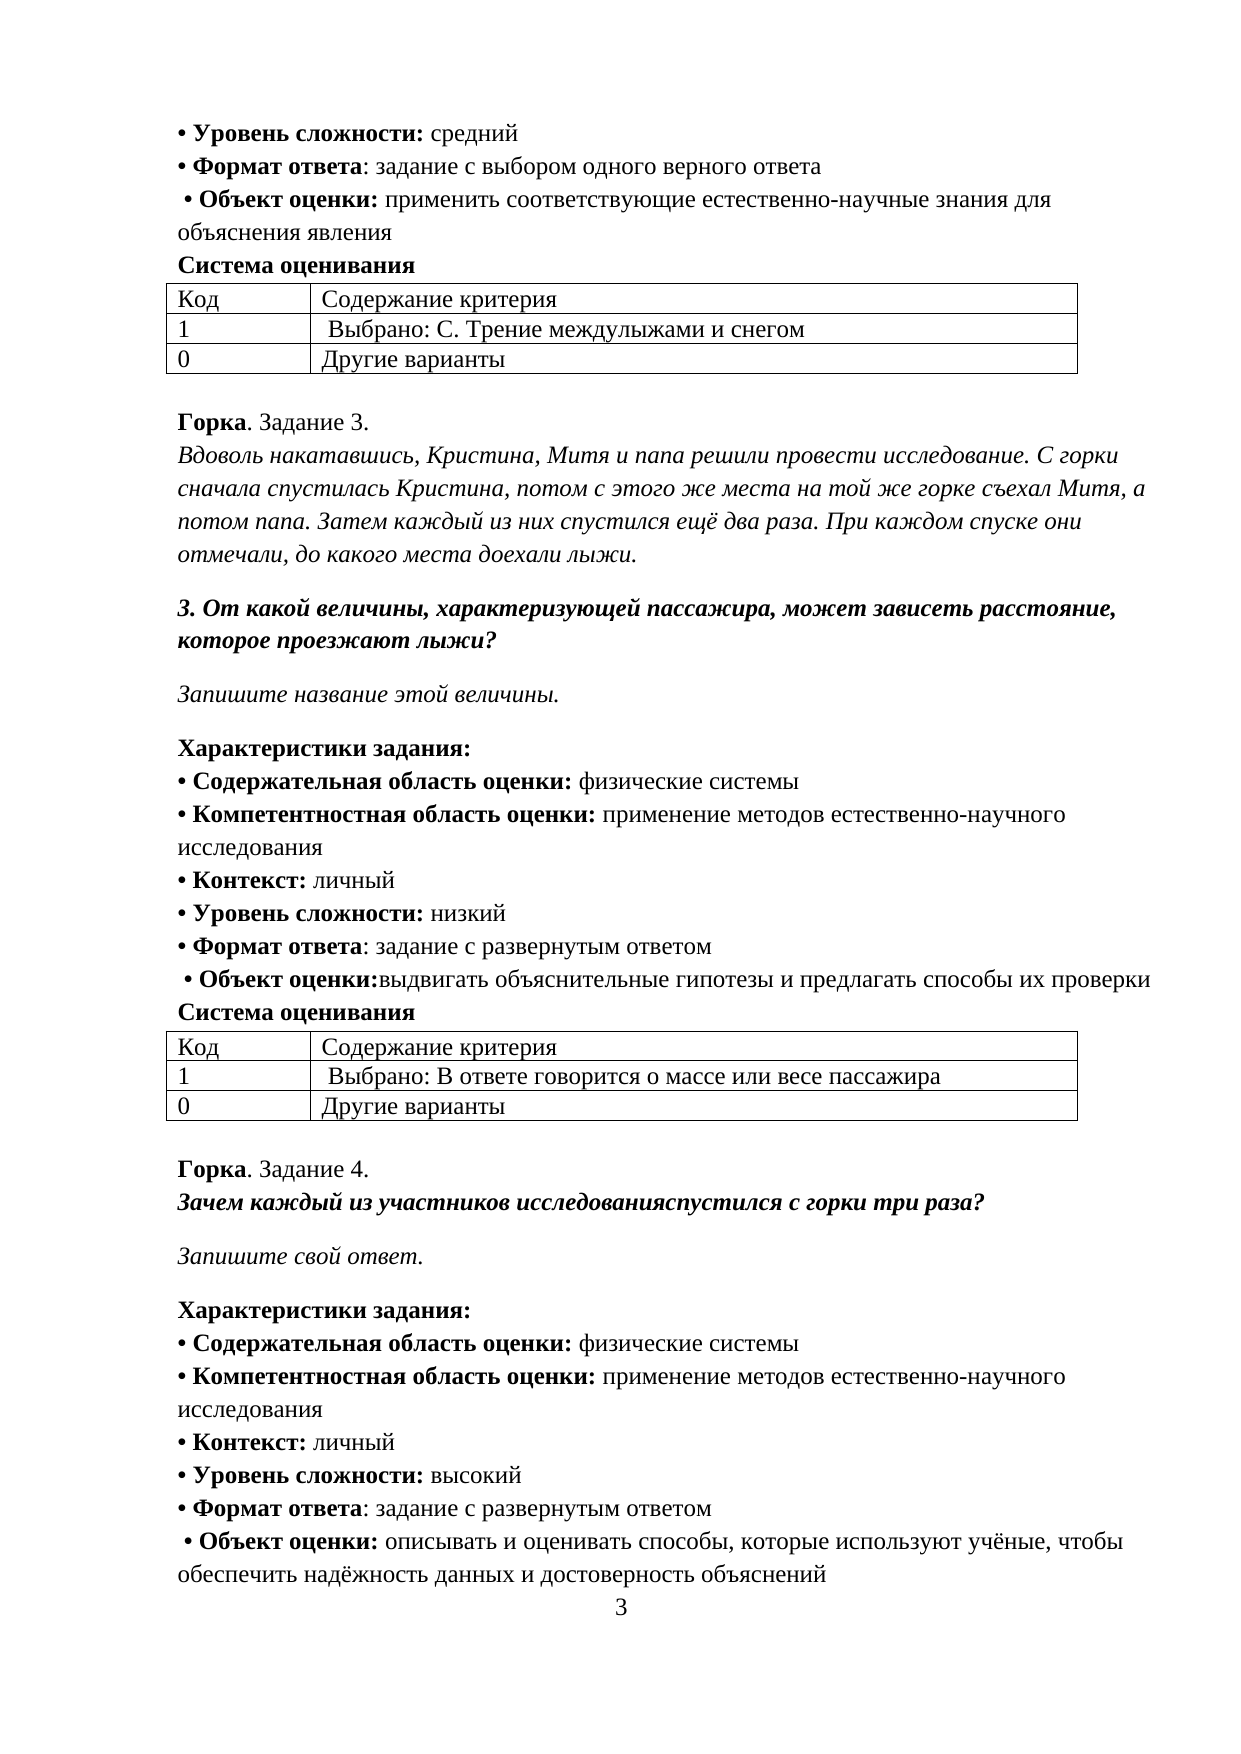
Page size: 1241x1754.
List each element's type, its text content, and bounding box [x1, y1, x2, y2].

table_header Содержание критерия [311, 284, 1077, 313]
text • Формат ответа: задание с выбором одного верного ответа [177, 151, 1152, 180]
text • Уровень сложности: средний [177, 118, 1152, 147]
text • Контекст: личный [177, 865, 1152, 894]
text • Формат ответа: задание с развернутым ответом [177, 1493, 1152, 1522]
text Система оценивания [177, 250, 1152, 279]
table_header Код [167, 284, 310, 313]
table_cell Выбрано: В ответе говорится о массе или весе пассажира [311, 1061, 1077, 1090]
text • Уровень сложности: низкий [177, 898, 1152, 927]
table_cell Выбрано: C. Трение междулыжами и снегом [311, 314, 1077, 343]
text обеспечить надёжность данных и достоверность объяснений [177, 1559, 1152, 1588]
text Характеристики задания: [177, 733, 1152, 762]
table_header Содержание критерия [311, 1032, 1077, 1060]
text Горка. Задание 3. [177, 407, 1152, 435]
text • Содержательная область оценки: физические системы [177, 766, 1152, 795]
table_header Код [167, 1032, 310, 1060]
text • Компетентностная область оценки: применение методов естественно-научного исследования [177, 799, 1152, 861]
table_cell 0 [167, 1091, 310, 1120]
table_cell Другие варианты [311, 1091, 1077, 1120]
text • Объект оценки: описывать и оценивать способы, которые используют учёные, чтобы [177, 1526, 1152, 1554]
text Характеристики задания: [177, 1295, 1152, 1323]
text • Компетентностная область оценки: применение методов естественно-научного исследования [177, 1361, 1152, 1422]
text • Объект оценки:выдвигать объяснительные гипотезы и предлагать способы их проверки [177, 964, 1152, 993]
text Горка. Задание 4. [177, 1154, 1152, 1183]
text • Уровень сложности: высокий [177, 1460, 1152, 1488]
text • Контекст: личный [177, 1427, 1152, 1456]
text 3 [177, 1592, 1152, 1621]
text Запишите название этой величины. [177, 679, 1152, 708]
table_cell 1 [167, 1061, 310, 1090]
text • Формат ответа: задание с развернутым ответом [177, 931, 1152, 960]
text Вдоволь накатавшись, Кристина, Митя и папа решили провести исследование. С горки сначала спустилась Кристина, потом с этого же места на той же горке съехал Митя, а потом папа. Затем каждый из них спустился ещё два раза. При каждом спуске они отмечали, до какого места доехали лыжи. [177, 440, 1152, 567]
table_cell 1 [167, 314, 310, 343]
text Запишите свой ответ. [177, 1241, 1152, 1269]
text • Содержательная область оценки: физические системы [177, 1328, 1152, 1356]
text Система оценивания [177, 997, 1152, 1026]
table_cell Другие варианты [311, 344, 1077, 373]
text • Объект оценки: применить соответствующие естественно-научные знания для объяснения явления [177, 184, 1152, 246]
table_cell 0 [167, 344, 310, 373]
text 3. От какой величины, характеризующей пассажира, может зависеть расстояние, которое проезжают лыжи? [177, 593, 1152, 654]
text Зачем каждый из участников исследованияспустился с горки три раза? [177, 1187, 1152, 1216]
